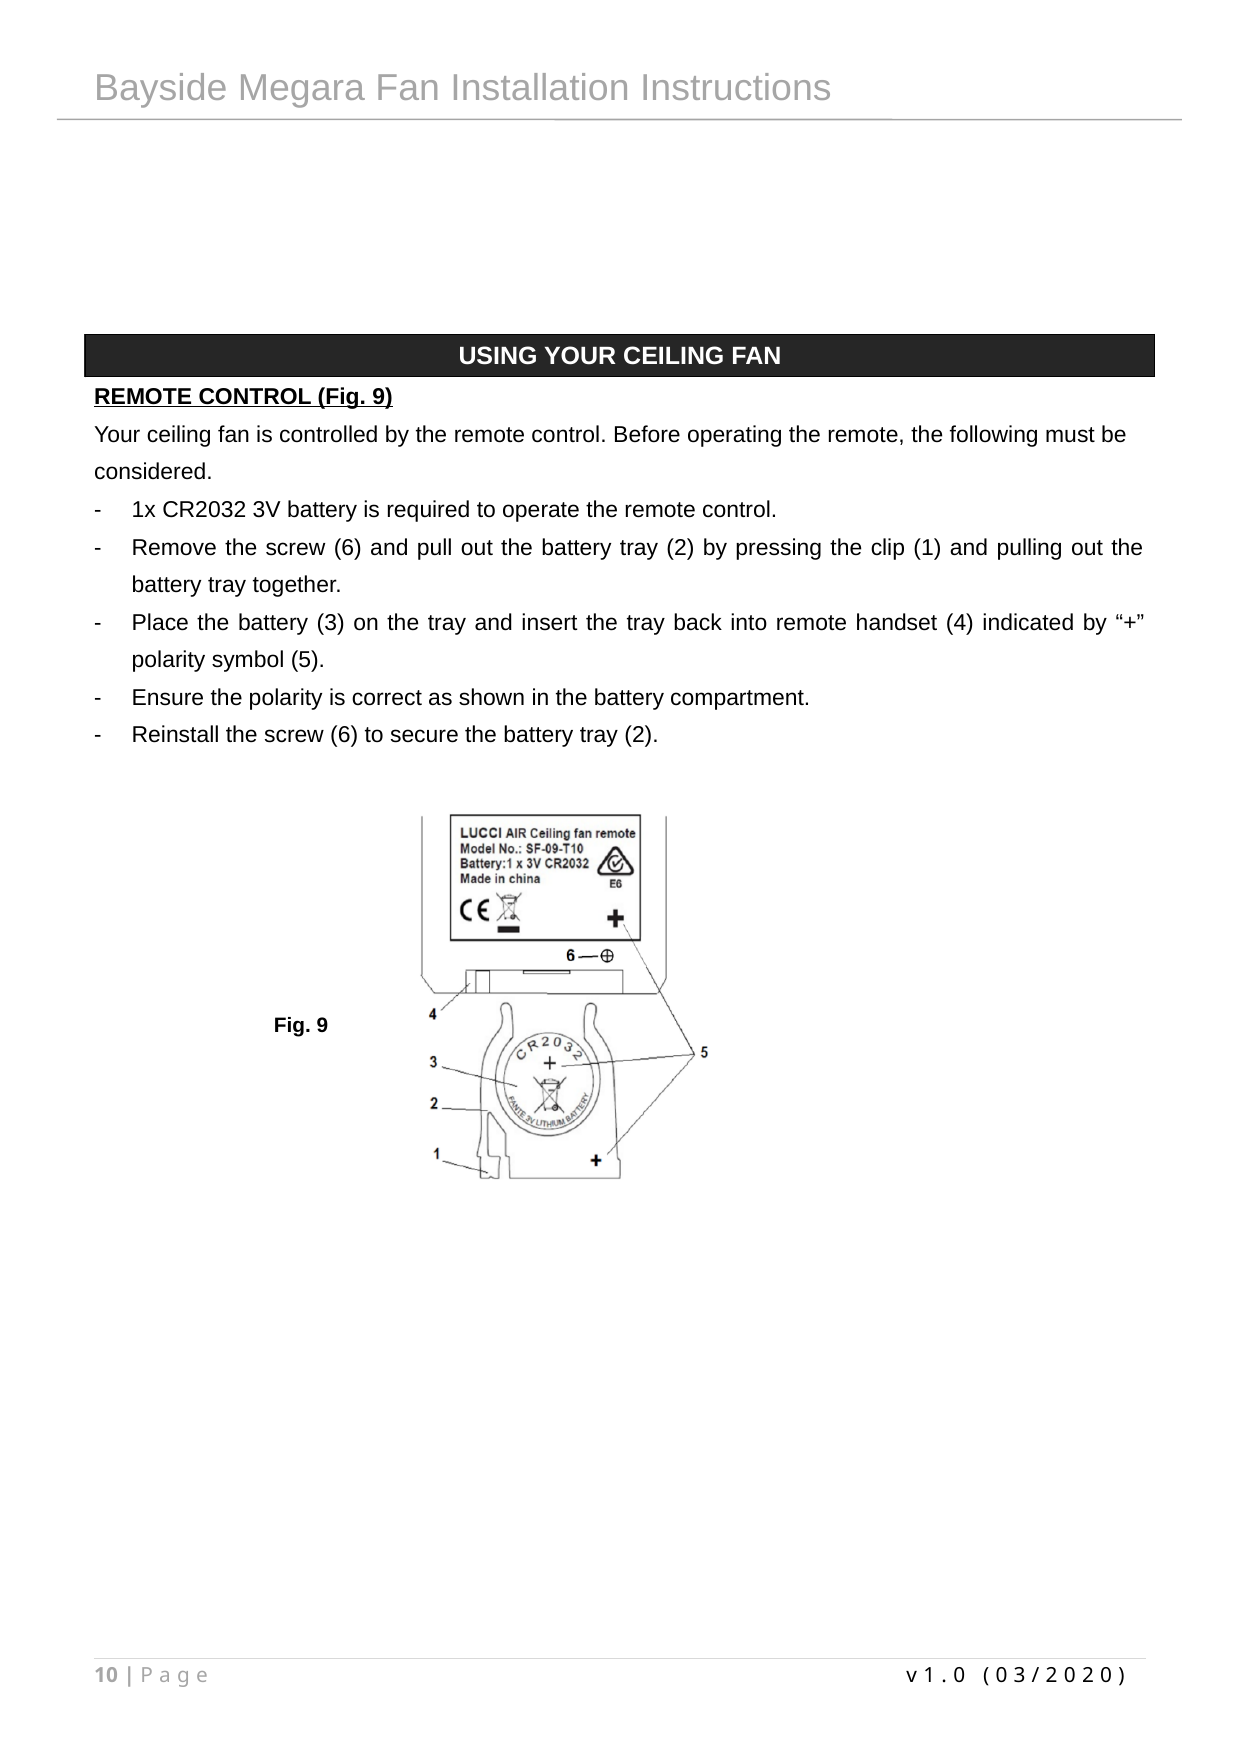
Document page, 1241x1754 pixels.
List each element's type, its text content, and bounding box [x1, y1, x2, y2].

list 1x CR2032 3V battery is required to operate the remote control. [94, 490, 1146, 527]
picture [417, 810, 713, 1188]
list Reinstall the screw (6) to secure the battery tray (2). [94, 715, 1146, 752]
list Ensure the polarity is correct as shown in the battery compartment. [94, 677, 1146, 715]
text Your ceiling fan is controlled by the remote control. Before operating the remote, the following must be considered. [94, 415, 1146, 490]
list Place the battery (3) on the tray and insert the tray back into remote handset (4) indicated by “+” polarity symbol (5). [94, 602, 1146, 677]
text USING YOUR CEILING FAN [86, 335, 1154, 376]
list Remove the screw (6) and pull out the battery tray (2) by pressing the clip (1) and pulling out the battery tray together. [94, 527, 1146, 602]
text REMOTE CONTROL (Fig. 9) [94, 377, 1146, 415]
